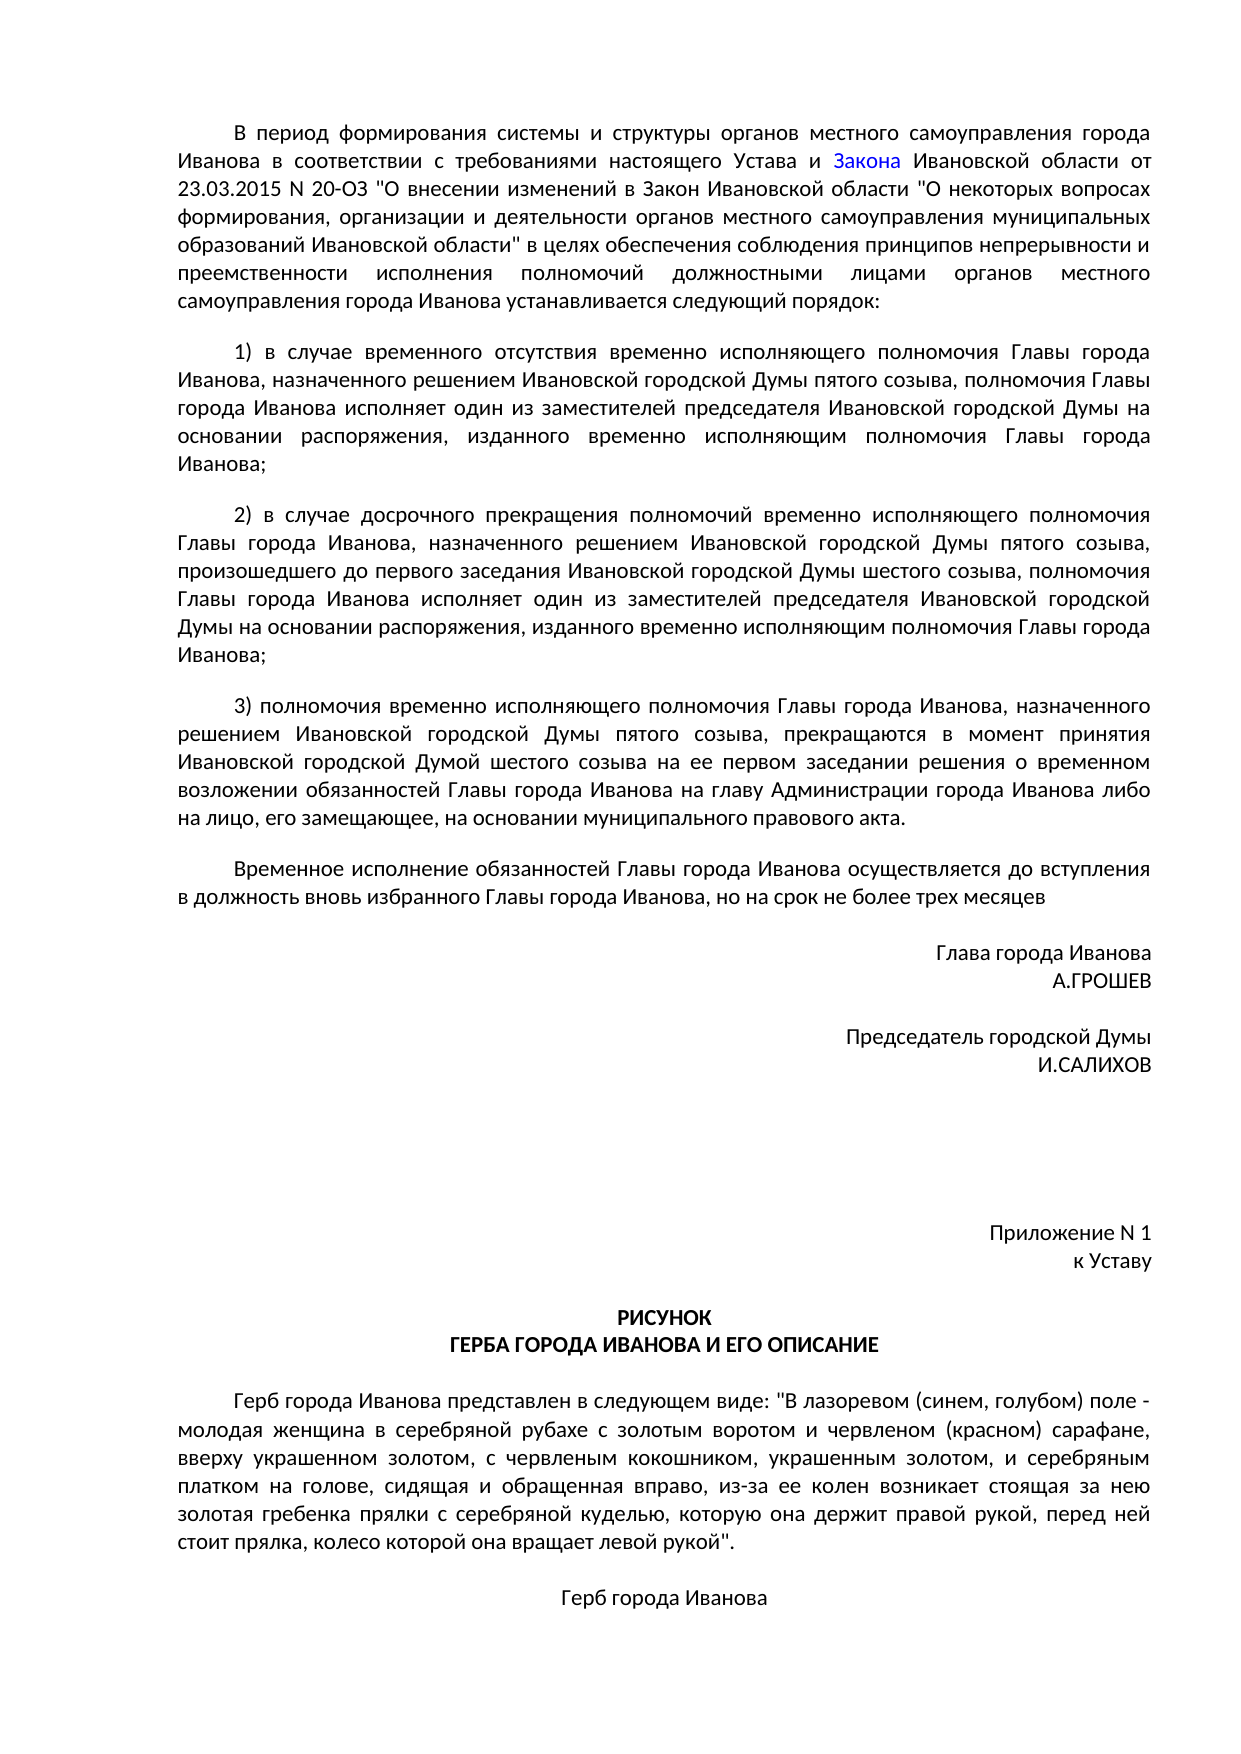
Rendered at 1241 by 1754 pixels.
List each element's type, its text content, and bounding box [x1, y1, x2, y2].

text Временное исполнение обязанностей Главы города Иванова осуществляется до вступления в должность вновь избранного Главы города Иванова, но на срок не более трех месяцев [177, 854, 1152, 910]
text И.САЛИХОВ [177, 1050, 1152, 1078]
title ГЕРБА ГОРОДА ИВАНОВА И ЕГО ОПИСАНИЕ [177, 1331, 1152, 1359]
text Глава города Иванова [177, 938, 1152, 966]
title РИСУНОК [177, 1303, 1152, 1331]
text 2) в случае досрочного прекращения полномочий временно исполняющего полномочия Главы города Иванова, назначенного решением Ивановской городской Думы пятого созыва, произошедшего до первого заседания Ивановской городской Думы шестого созыва, полномочия Главы города Иванова исполняет один из заместителей председателя Ивановской городской Думы на основании распоряжения, изданного временно исполняющим полномочия Главы города Иванова; [177, 500, 1152, 668]
text к Уставу [177, 1247, 1152, 1274]
text Приложение N 1 [177, 1218, 1152, 1247]
text В период формирования системы и структуры органов местного самоуправления города Иванова в соответствии с требованиями настоящего Устава и Закона Ивановской области от 23.03.2015 N 20-ОЗ "О внесении изменений в Закон Ивановской области "О некоторых вопросах формирования, организации и деятельности органов местного самоуправления муниципальных образований Ивановской области" в целях обеспечения соблюдения принципов непрерывности и преемственности исполнения полномочий должностными лицами органов местного самоуправления города Иванова устанавливается следующий порядок: [177, 118, 1152, 314]
text Герб города Иванова [177, 1583, 1152, 1611]
text Председатель городской Думы [177, 1022, 1152, 1050]
text А.ГРОШЕВ [177, 966, 1152, 994]
text Герб города Иванова представлен в следующем виде: "В лазоревом (синем, голубом) поле - молодая женщина в серебряной рубахе с золотым воротом и червленом (красном) сарафане, вверху украшенном золотом, с червленым кокошником, украшенным золотом, и серебряным платком на голове, сидящая и обращенная вправо, из-за ее колен возникает стоящая за нею золотая гребенка прялки с серебряной куделью, которую она держит правой рукой, перед ней стоит прялка, колесо которой она вращает левой рукой". [177, 1387, 1152, 1555]
text 1) в случае временного отсутствия временно исполняющего полномочия Главы города Иванова, назначенного решением Ивановской городской Думы пятого созыва, полномочия Главы города Иванова исполняет один из заместителей председателя Ивановской городской Думы на основании распоряжения, изданного временно исполняющим полномочия Главы города Иванова; [177, 337, 1152, 477]
text 3) полномочия временно исполняющего полномочия Главы города Иванова, назначенного решением Ивановской городской Думы пятого созыва, прекращаются в момент принятия Ивановской городской Думой шестого созыва на ее первом заседании решения о временном возложении обязанностей Главы города Иванова на главу Администрации города Иванова либо на лицо, его замещающее, на основании муниципального правового акта. [177, 691, 1152, 831]
